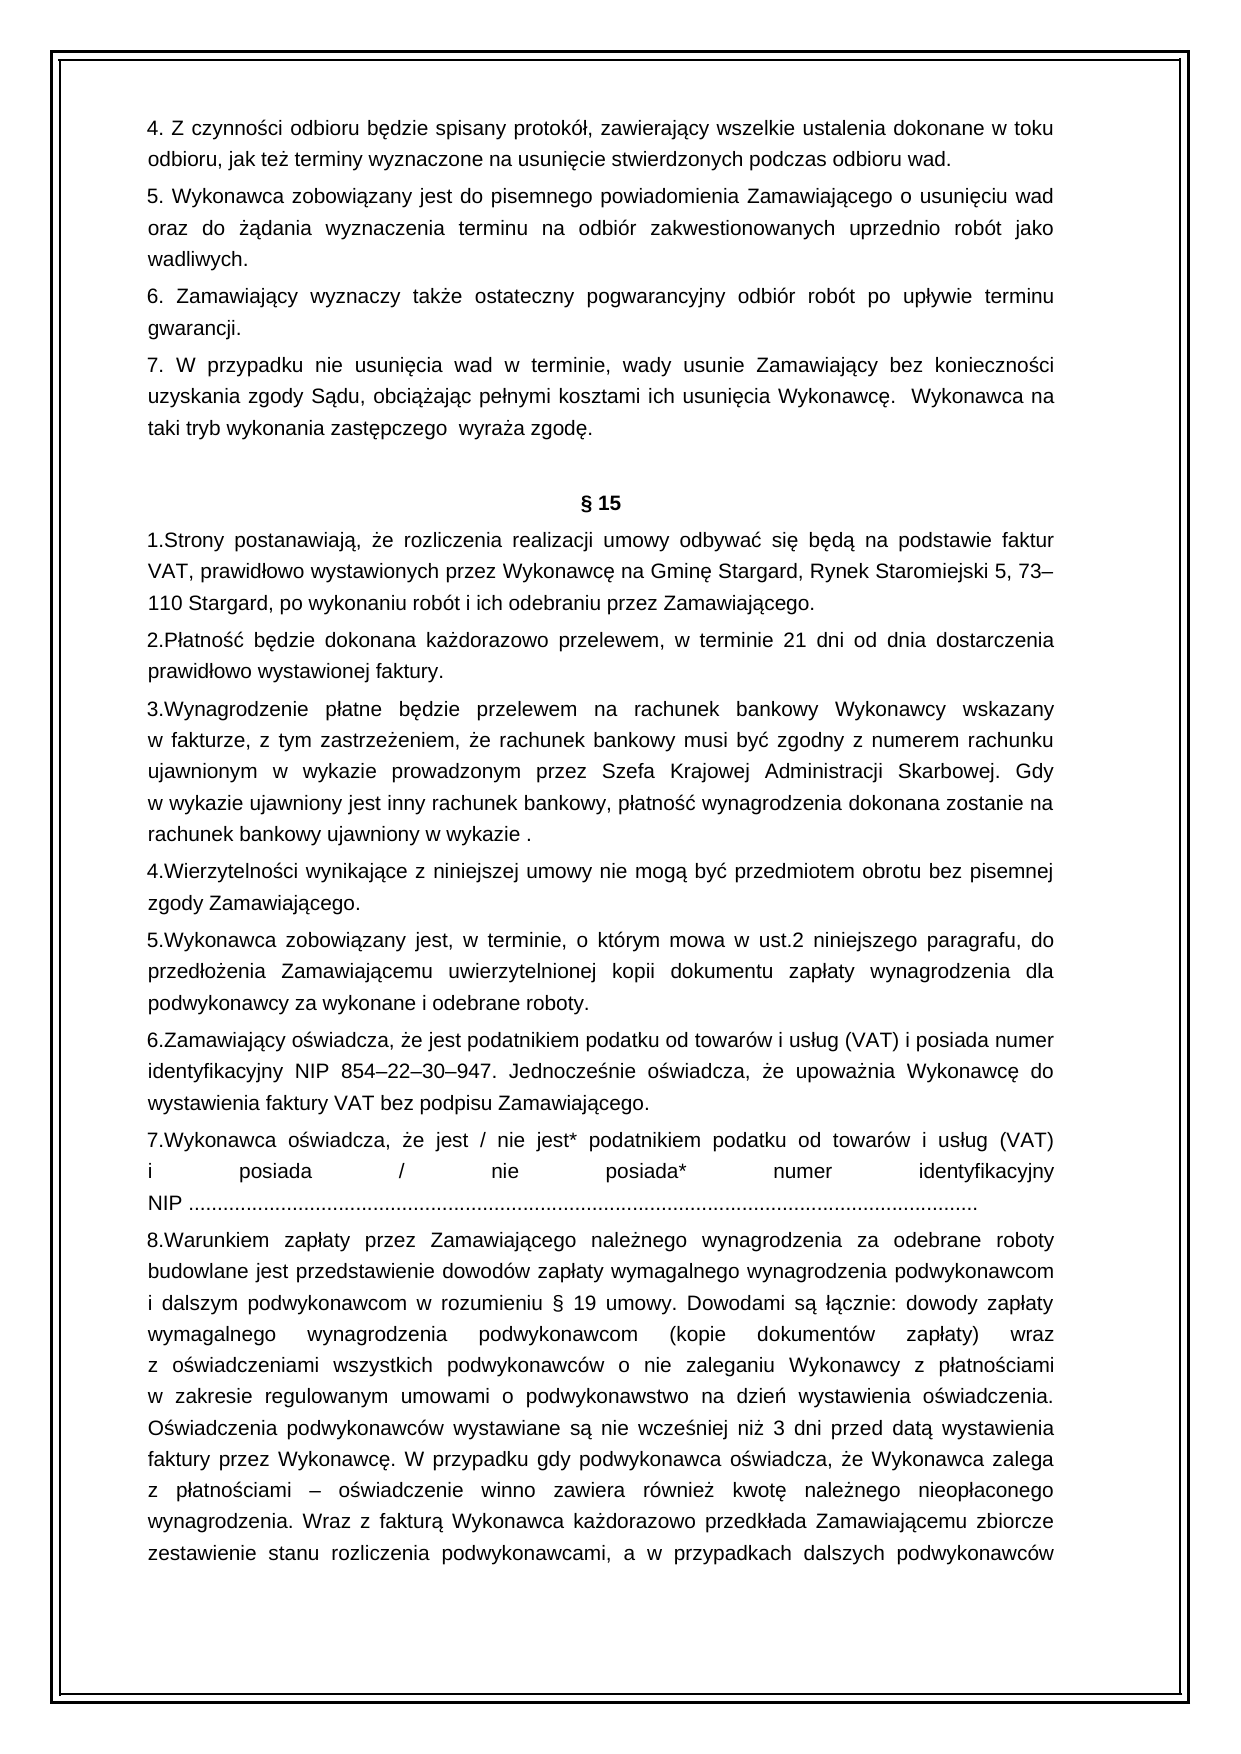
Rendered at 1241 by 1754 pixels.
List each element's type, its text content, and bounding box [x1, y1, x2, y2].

text 3.Wynagrodzenie płatne będzie przelewem na rachunek bankowy Wykonawcy wskazany w fakturze, z tym zastrzeżeniem, że rachunek bankowy musi być zgodny z numerem rachunku ujawnionym w wykazie prowadzonym przez Szefa Krajowej Administracji Skarbowej. Gdy w wykazie ujawniony jest inny rachunek bankowy, płatność wynagrodzenia dokonana zostanie na rachunek bankowy ujawniony w wykazie . [147, 691, 1055, 848]
text 4.Wierzytelności wynikające z niniejszej umowy nie mogą być przedmiotem obrotu bez pisemnej zgody Zamawiającego. [147, 854, 1055, 916]
text 7. W przypadku nie usunięcia wad w terminie, wady usunie Zamawiający bez konieczności uzyskania zgody Sądu, obciążając pełnymi kosztami ich usunięcia Wykonawcę. Wykonawca na taki tryb wykonania zastępczego wyraża zgodę. [147, 348, 1055, 441]
text 5.Wykonawca zobowiązany jest, w terminie, o którym mowa w ust.2 niniejszego paragrafu, do przedłożenia Zamawiającemu uwierzytelnionej kopii dokumentu zapłaty wynagrodzenia dla podwykonawcy za wykonane i odebrane roboty. [147, 923, 1055, 1016]
text 2.Płatność będzie dokonana każdorazowo przelewem, w terminie 21 dni od dnia dostarczenia prawidłowo wystawionej faktury. [147, 623, 1055, 685]
text 1.Strony postanawiają, że rozliczenia realizacji umowy odbywać się będą na podstawie faktur VAT, prawidłowo wystawionych przez Wykonawcę na Gminę Stargard, Rynek Staromiejski 5, 73–110 Stargard, po wykonaniu robót i ich odebraniu przez Zamawiającego. [147, 523, 1055, 616]
text 7.Wykonawca oświadcza, że jest / nie jest* podatnikiem podatku od towarów i usług (VAT) i posiada / nie posiada* numer identyfikacyjny NIP ......................................................................................................................................... [147, 1123, 1055, 1216]
text § 15 [147, 485, 1055, 516]
text 5. Wykonawca zobowiązany jest do pisemnego powiadomienia Zamawiającego o usunięciu wad oraz do żądania wyznaczenia terminu na odbiór zakwestionowanych uprzednio robót jako wadliwych. [147, 179, 1055, 273]
text 6.Zamawiający oświadcza, że jest podatnikiem podatku od towarów i usług (VAT) i posiada numer identyfikacyjny NIP 854–22–30–947. Jednocześnie oświadcza, że upoważnia Wykonawcę do wystawienia faktury VAT bez podpisu Zamawiającego. [147, 1023, 1055, 1116]
text 6. Zamawiający wyznaczy także ostateczny pogwarancyjny odbiór robót po upływie terminu gwarancji. [147, 279, 1055, 341]
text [147, 1223, 1055, 1566]
text 4. Z czynności odbioru będzie spisany protokół, zawierający wszelkie ustalenia dokonane w toku odbioru, jak też terminy wyznaczone na usunięcie stwierdzonych podczas odbioru wad. [147, 110, 1055, 173]
